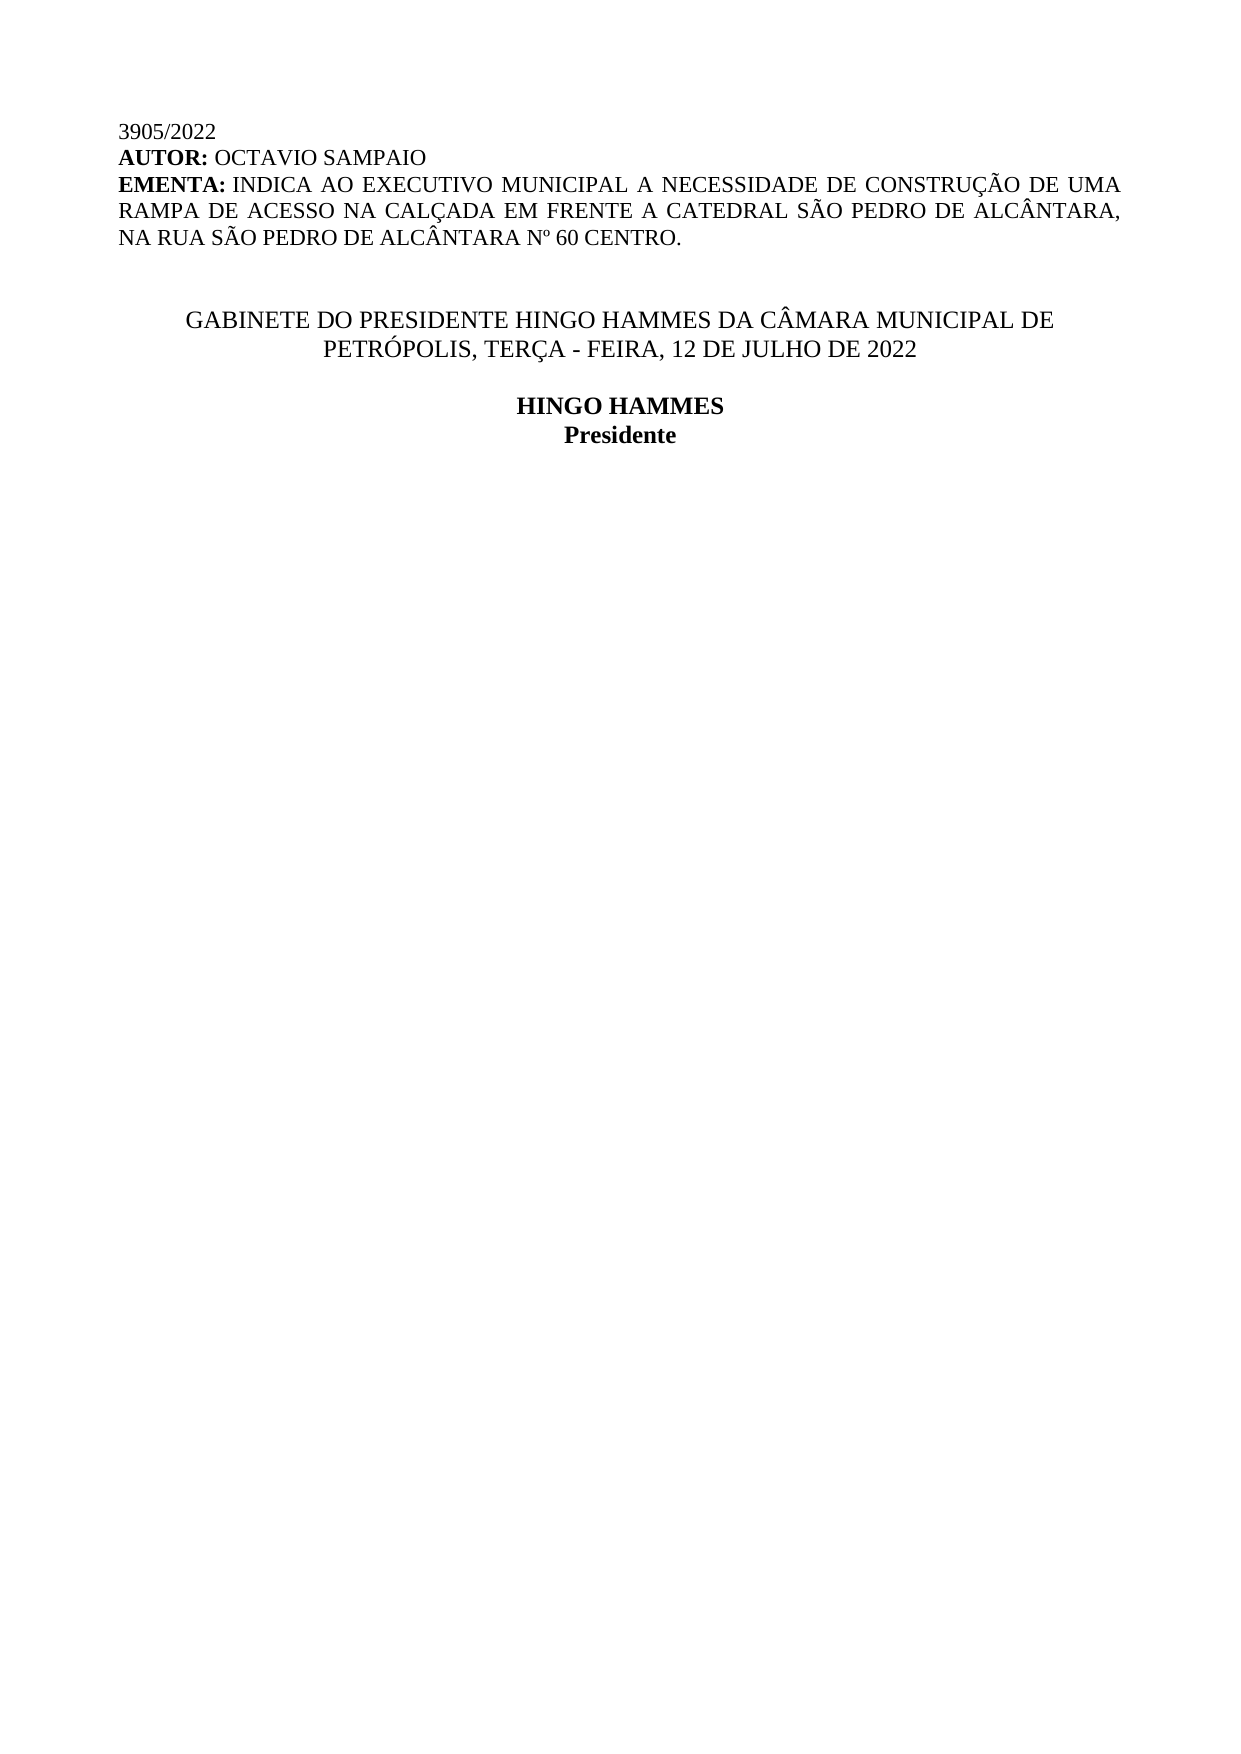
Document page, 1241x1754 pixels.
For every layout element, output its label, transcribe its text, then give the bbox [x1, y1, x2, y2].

text 3905/2022 AUTOR: OCTAVIO SAMPAIO [118, 118, 1122, 171]
text GABINETE DO PRESIDENTE HINGO HAMMES DA CÂMARA MUNICIPAL DE PETRÓPOLIS, terça - FEIRA, 12 DE JULHO DE 2022 [118, 305, 1122, 362]
text EMENTA: INDICA AO EXECUTIVO MUNICIPAL A NECESSIDADE DE CONSTRUÇÃO DE UMA RAMPA DE ACESSO NA CALÇADA EM FRENTE A CATEDRAL SÃO PEDRO DE ALCÂNTARA, NA RUA SÃO PEDRO DE ALCÂNTARA Nº 60 CENTRO. [118, 171, 1122, 250]
text HINGO HAMMES Presidente [118, 391, 1122, 449]
